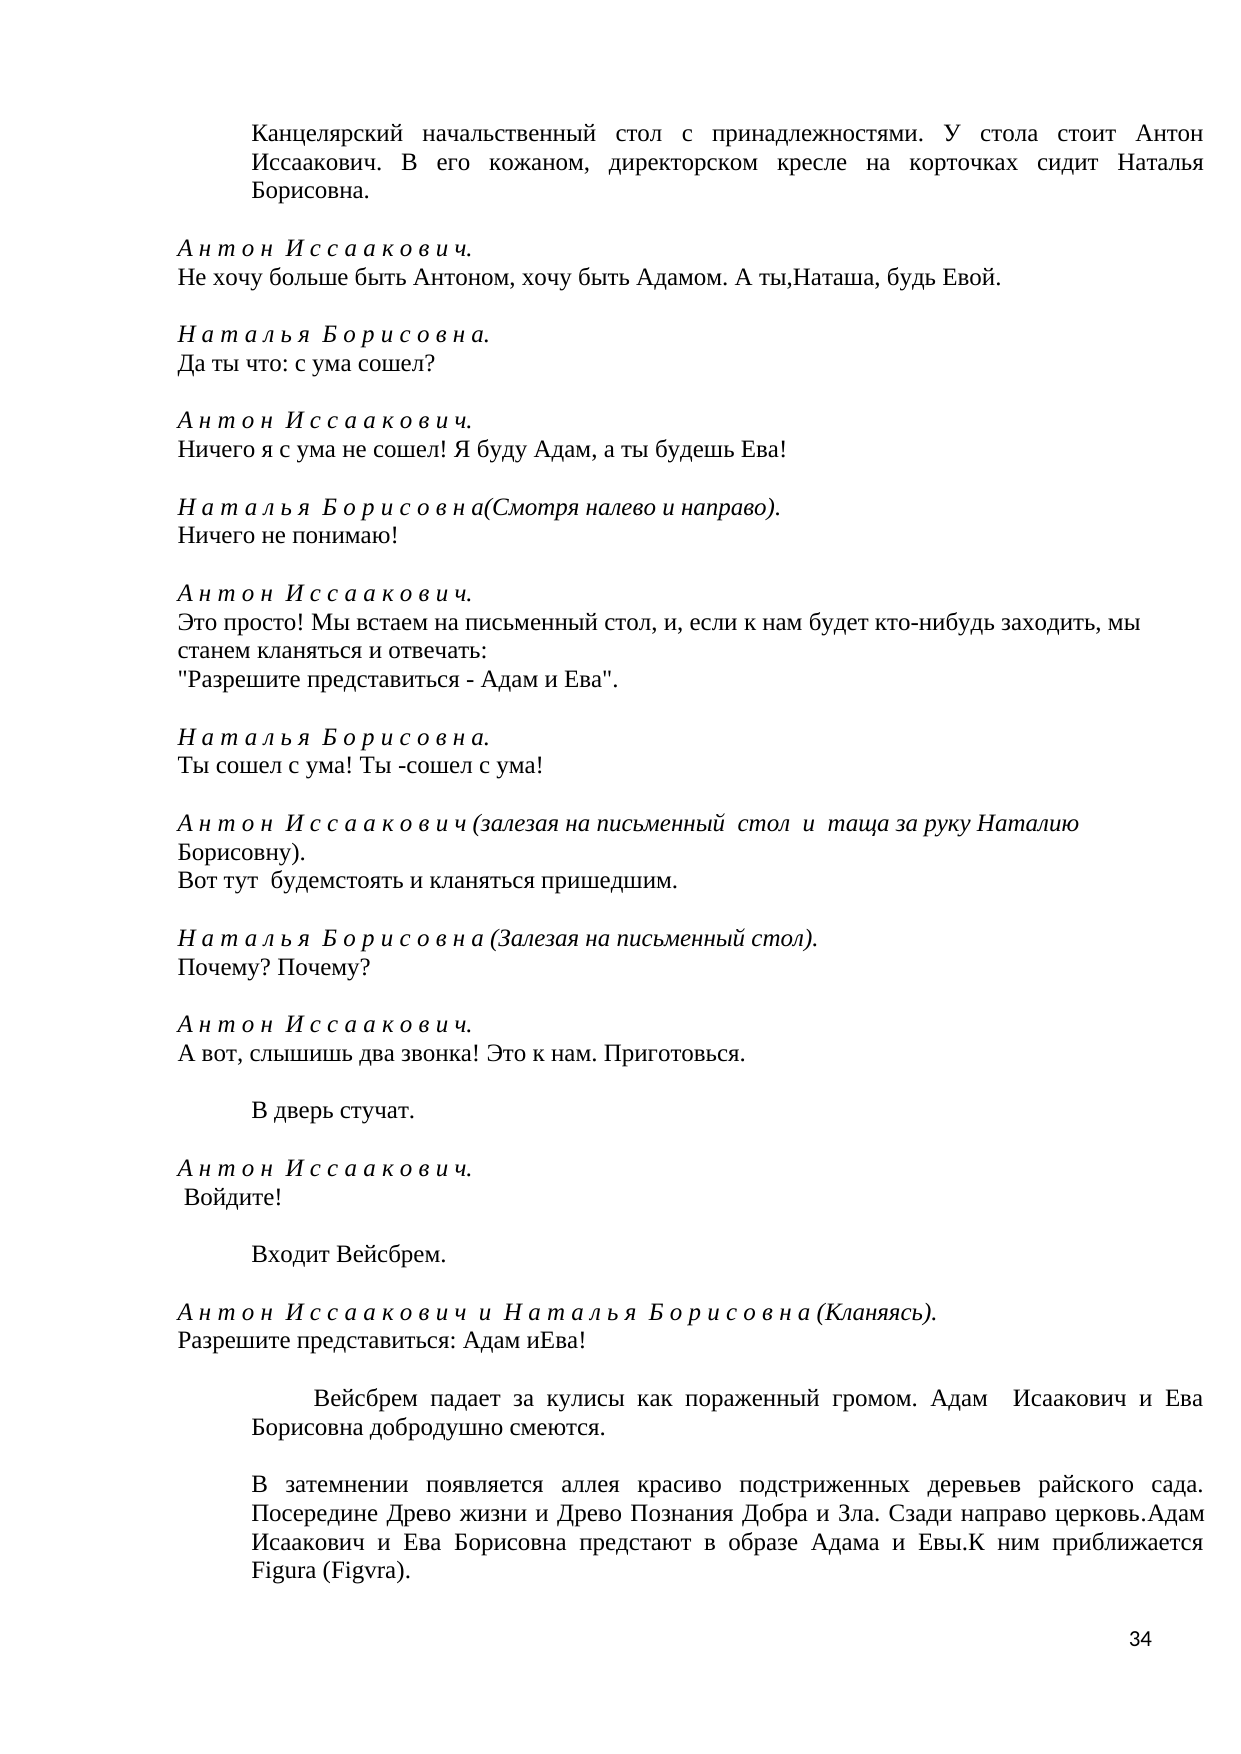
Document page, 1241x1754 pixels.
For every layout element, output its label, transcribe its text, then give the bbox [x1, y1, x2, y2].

text Не хочу больше быть Антоном, хочу быть Адамом. А ты,Наташа, будь Евой. [177, 262, 1152, 291]
text Почему? Почему? [177, 952, 1152, 981]
text Канцелярский начальственный стол с принадлежностями. У стола стоит Антон Иссаакович. В его кожаном, директорском кресле на корточках сидит Наталья Борисовна. [251, 118, 1205, 204]
text Ничего не понимаю! [177, 521, 1152, 549]
text В затемнении появляется аллея красиво подстриженных деревьев райского сада. Посередине Древо жизни и Древо Познания Добра и Зла. Сзади направо церковь.Адам Исаакович и Ева Борисовна предстают в образе Адама и Евы.К ним приближается Figura (Figvra). [251, 1469, 1205, 1584]
text А н т о н И с с а а к о в и ч. [177, 1009, 1152, 1038]
text Вейсбрем падает за кулисы как пораженный громом. Адам Исаакович и Ева Борисовна добродушно смеются. [251, 1383, 1205, 1441]
text Вот тут будемстоять и кланяться пришедшим. [177, 866, 1205, 894]
text Входит Вейсбрем. [251, 1239, 1205, 1268]
text А вот, слышишь два звонка! Это к нам. Приготовься. [177, 1038, 1152, 1067]
text Н а т а л ь я Б о р и с о в н а (Залезая на письменный стол). [177, 923, 1152, 952]
text Н а т а л ь я Б о р и с о в н а(Смотря налево и направо). [177, 492, 1152, 521]
text Н а т а л ь я Б о р и с о в н а. [177, 319, 1152, 348]
text А н т о н И с с а а к о в и ч (залезая на письменный стол и таща за руку Наталию Борисовну). [177, 808, 1152, 866]
text Ты сошел с ума! Ты -сошел с ума! [177, 751, 1152, 779]
text Разрешите представиться: Адам иЕва! [177, 1326, 1152, 1354]
text Войдите! [177, 1182, 1152, 1211]
text "Разрешите представиться - Адам и Ева". [177, 664, 1152, 693]
text А н т о н И с с а а к о в и ч. [177, 578, 1152, 607]
text Н а т а л ь я Б о р и с о в н а. [177, 722, 1152, 751]
text А н т о н И с с а а к о в и ч. [177, 1153, 1152, 1182]
text А н т о н И с с а а к о в и ч и Н а т а л ь я Б о р и с о в н а (Кланяясь). [177, 1297, 1152, 1326]
text Это просто! Мы встаем на письменный стол, и, если к нам будет кто-нибудь заходить, мы станем кланяться и отвечать: [177, 607, 1152, 664]
text Ничего я с ума не сошел! Я буду Адам, а ты будешь Ева! [177, 434, 1152, 463]
text Да ты что: с ума сошел? [177, 348, 1152, 377]
text А н т о н И с с а а к о в и ч. [177, 406, 1152, 434]
text В дверь стучат. [251, 1096, 1205, 1124]
text А н т о н И с с а а к о в и ч. [177, 233, 1152, 262]
